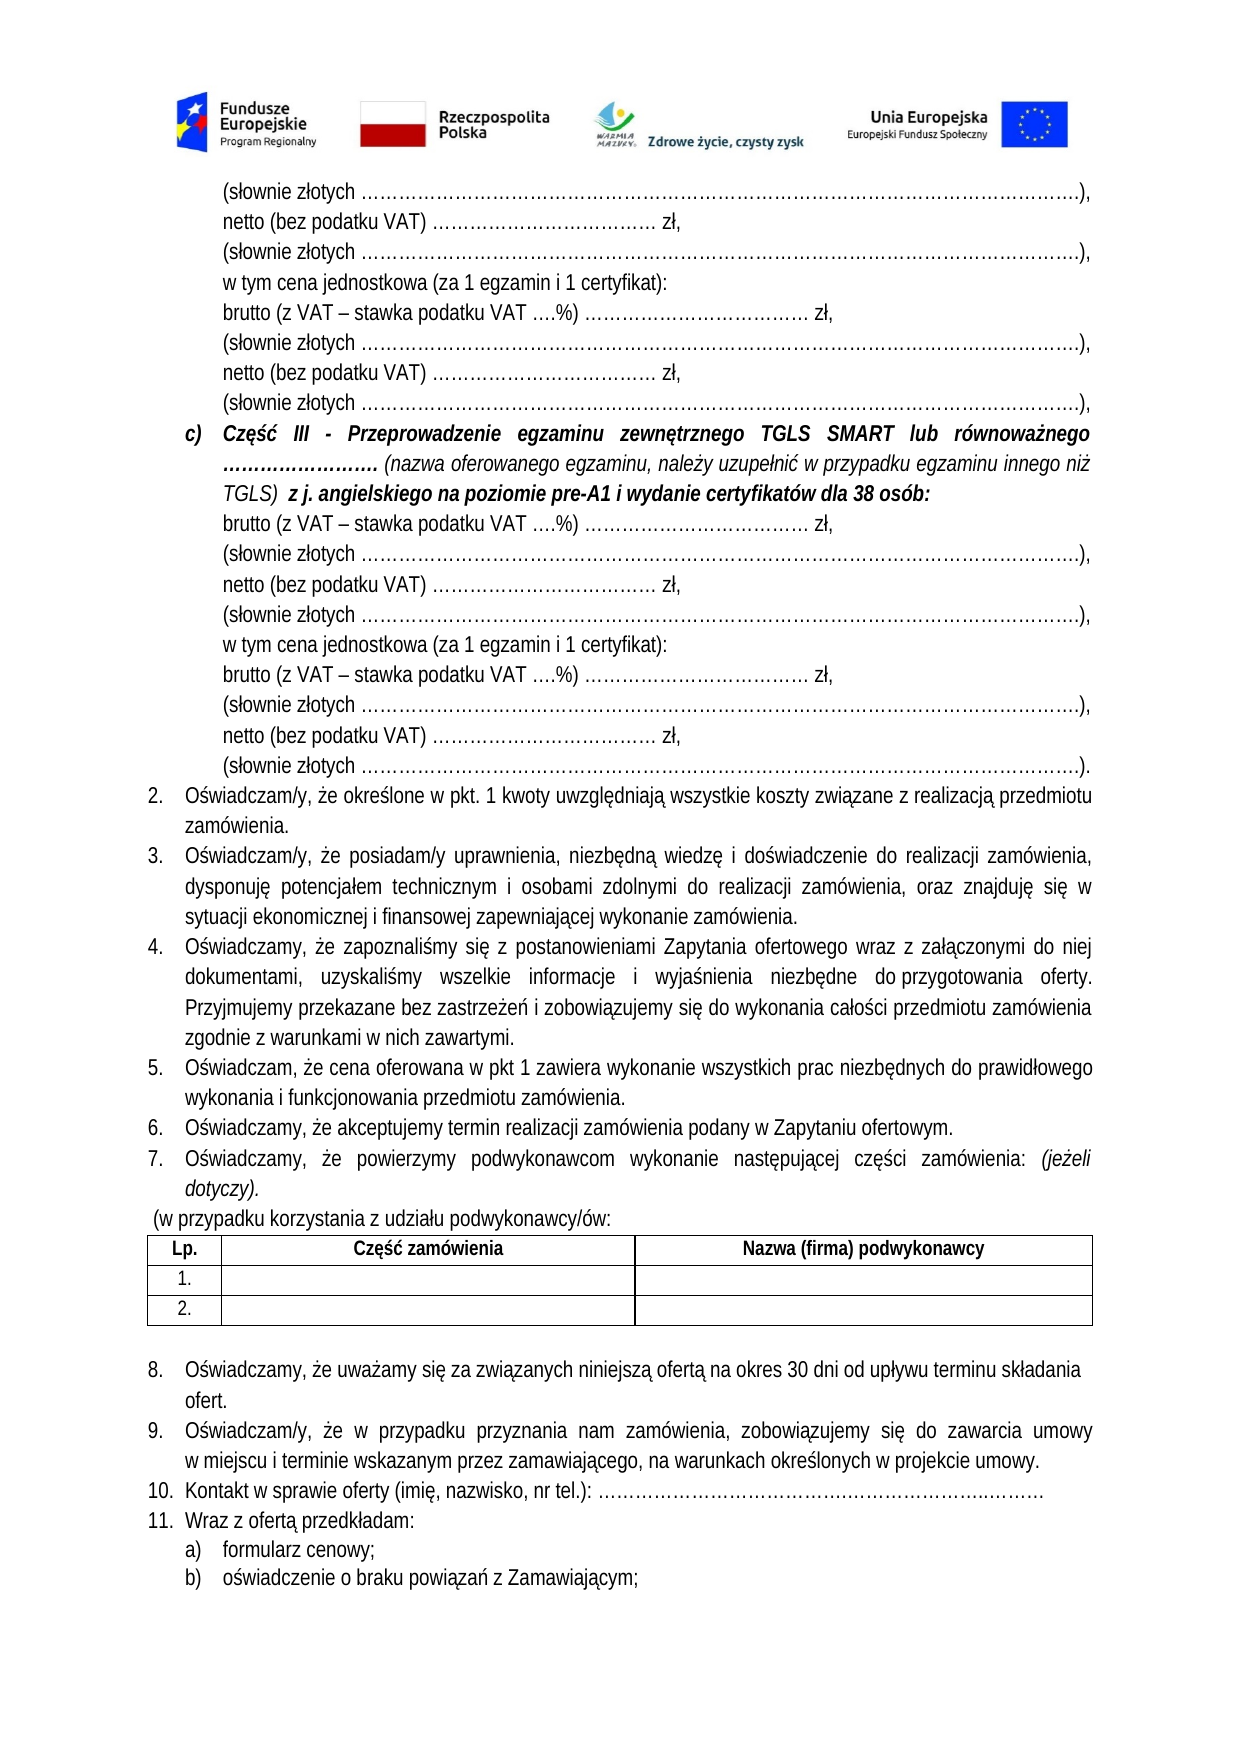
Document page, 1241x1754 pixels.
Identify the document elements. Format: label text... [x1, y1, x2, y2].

table_cell 2. [148, 1296, 221, 1325]
table_cell [636, 1266, 1092, 1295]
text netto (bez podatku VAT) ……………………………… zł, [223, 571, 1093, 597]
picture [152, 75, 1083, 162]
text (w przypadku korzystania z udziału podwykonawcy/ów: [148, 1205, 1093, 1231]
list Oświadczamy, że akceptujemy termin realizacji zamówienia podany w Zapytaniu ofertowym. [148, 1114, 1093, 1141]
text (słownie złotych …………………………………………………………………………………………………….), [223, 329, 1093, 355]
list Oświadczam/y, że posiadam/y uprawnienia, niezbędną wiedzę i doświadczenie do realizacji zamówienia, dysponuję potencjałem technicznym i osobami zdolnymi do realizacji zamówienia, oraz znajduję się w sytuacji ekonomicznej i finansowej zapewniającej wykonanie zamówienia. [148, 842, 1093, 929]
list Wraz z ofertą przedkładam: [148, 1507, 1093, 1534]
text brutto (z VAT – stawka podatku VAT ….%) ……………………………… zł, [223, 299, 1093, 325]
text netto (bez podatku VAT) ……………………………… zł, [223, 208, 1093, 234]
list formularz cenowy; [185, 1536, 1093, 1562]
list Część III - Przeprowadzenie egzaminu zewnętrznego TGLS SMART lub równoważnego ……………………. (nazwa oferowanego egzaminu, należy uzupełnić w przypadku egzaminu innego niż TGLS) z j. angielskiego na poziomie pre-A1 i wydanie certyfikatów dla 38 osób: [185, 419, 1093, 506]
text (słownie złotych …………………………………………………………………………………………………….), [223, 238, 1093, 264]
list Oświadczamy, że uważamy się za związanych niniejszą ofertą na okres 30 dni od upływu terminu składania ofert. [148, 1356, 1093, 1413]
list oświadczenie o braku powiązań z Zamawiającym; [185, 1564, 1093, 1591]
text netto (bez podatku VAT) ……………………………… zł, [223, 722, 1093, 748]
text (słownie złotych …………………………………………………………………………………………………….). [223, 752, 1093, 778]
table_header Nazwa (firma) podwykonawcy [636, 1236, 1092, 1265]
text brutto (z VAT – stawka podatku VAT ….%) ……………………………… zł, [223, 510, 1093, 536]
table_cell [636, 1296, 1092, 1325]
text w tym cena jednostkowa (za 1 egzamin i 1 certyfikat): [223, 631, 1093, 657]
list Oświadczamy, że powierzymy podwykonawcom wykonanie następującej części zamówienia: (jeżeli dotyczy). [148, 1144, 1093, 1201]
table_cell 1. [148, 1266, 221, 1295]
list Kontakt w sprawie oferty (imię, nazwisko, nr tel.): ………………………………….…………………..……… [148, 1477, 1093, 1503]
text (słownie złotych …………………………………………………………………………………………………….), [223, 148, 1093, 204]
table_header Część zamówienia [222, 1236, 634, 1265]
text (słownie złotych …………………………………………………………………………………………………….), [223, 389, 1093, 416]
text (słownie złotych …………………………………………………………………………………………………….), [223, 601, 1093, 627]
list Oświadczamy, że zapoznaliśmy się z postanowieniami Zapytania ofertowego wraz z załączonymi do niej dokumentami, uzyskaliśmy wszelkie informacje i wyjaśnienia niezbędne do przygotowania oferty. Przyjmujemy przekazane bez zastrzeżeń i zobowiązujemy się do wykonania całości przedmiotu zamówienia zgodnie z warunkami w nich zawartymi. [148, 933, 1093, 1050]
text w tym cena jednostkowa (za 1 egzamin i 1 certyfikat): [223, 268, 1093, 295]
table_cell [222, 1266, 634, 1295]
list Oświadczam, że cena oferowana w pkt 1 zawiera wykonanie wszystkich prac niezbędnych do prawidłowego wykonania i funkcjonowania przedmiotu zamówienia. [148, 1054, 1093, 1110]
text (słownie złotych …………………………………………………………………………………………………….), [223, 540, 1093, 567]
list Oświadczam/y, że określone w pkt. 1 kwoty uwzględniają wszystkie koszty związane z realizacją przedmiotu zamówienia. [148, 782, 1093, 838]
text brutto (z VAT – stawka podatku VAT ….%) ……………………………… zł, [223, 661, 1093, 687]
table_header Lp. [148, 1236, 221, 1265]
text (słownie złotych …………………………………………………………………………………………………….), [223, 691, 1093, 718]
list Oświadczam/y, że w przypadku przyznania nam zamówienia, zobowiązujemy się do zawarcia umowy w miejscu i terminie wskazanym przez zamawiającego, na warunkach określonych w projekcie umowy. [148, 1417, 1093, 1473]
text netto (bez podatku VAT) ……………………………… zł, [223, 359, 1093, 385]
table_cell [222, 1296, 634, 1325]
